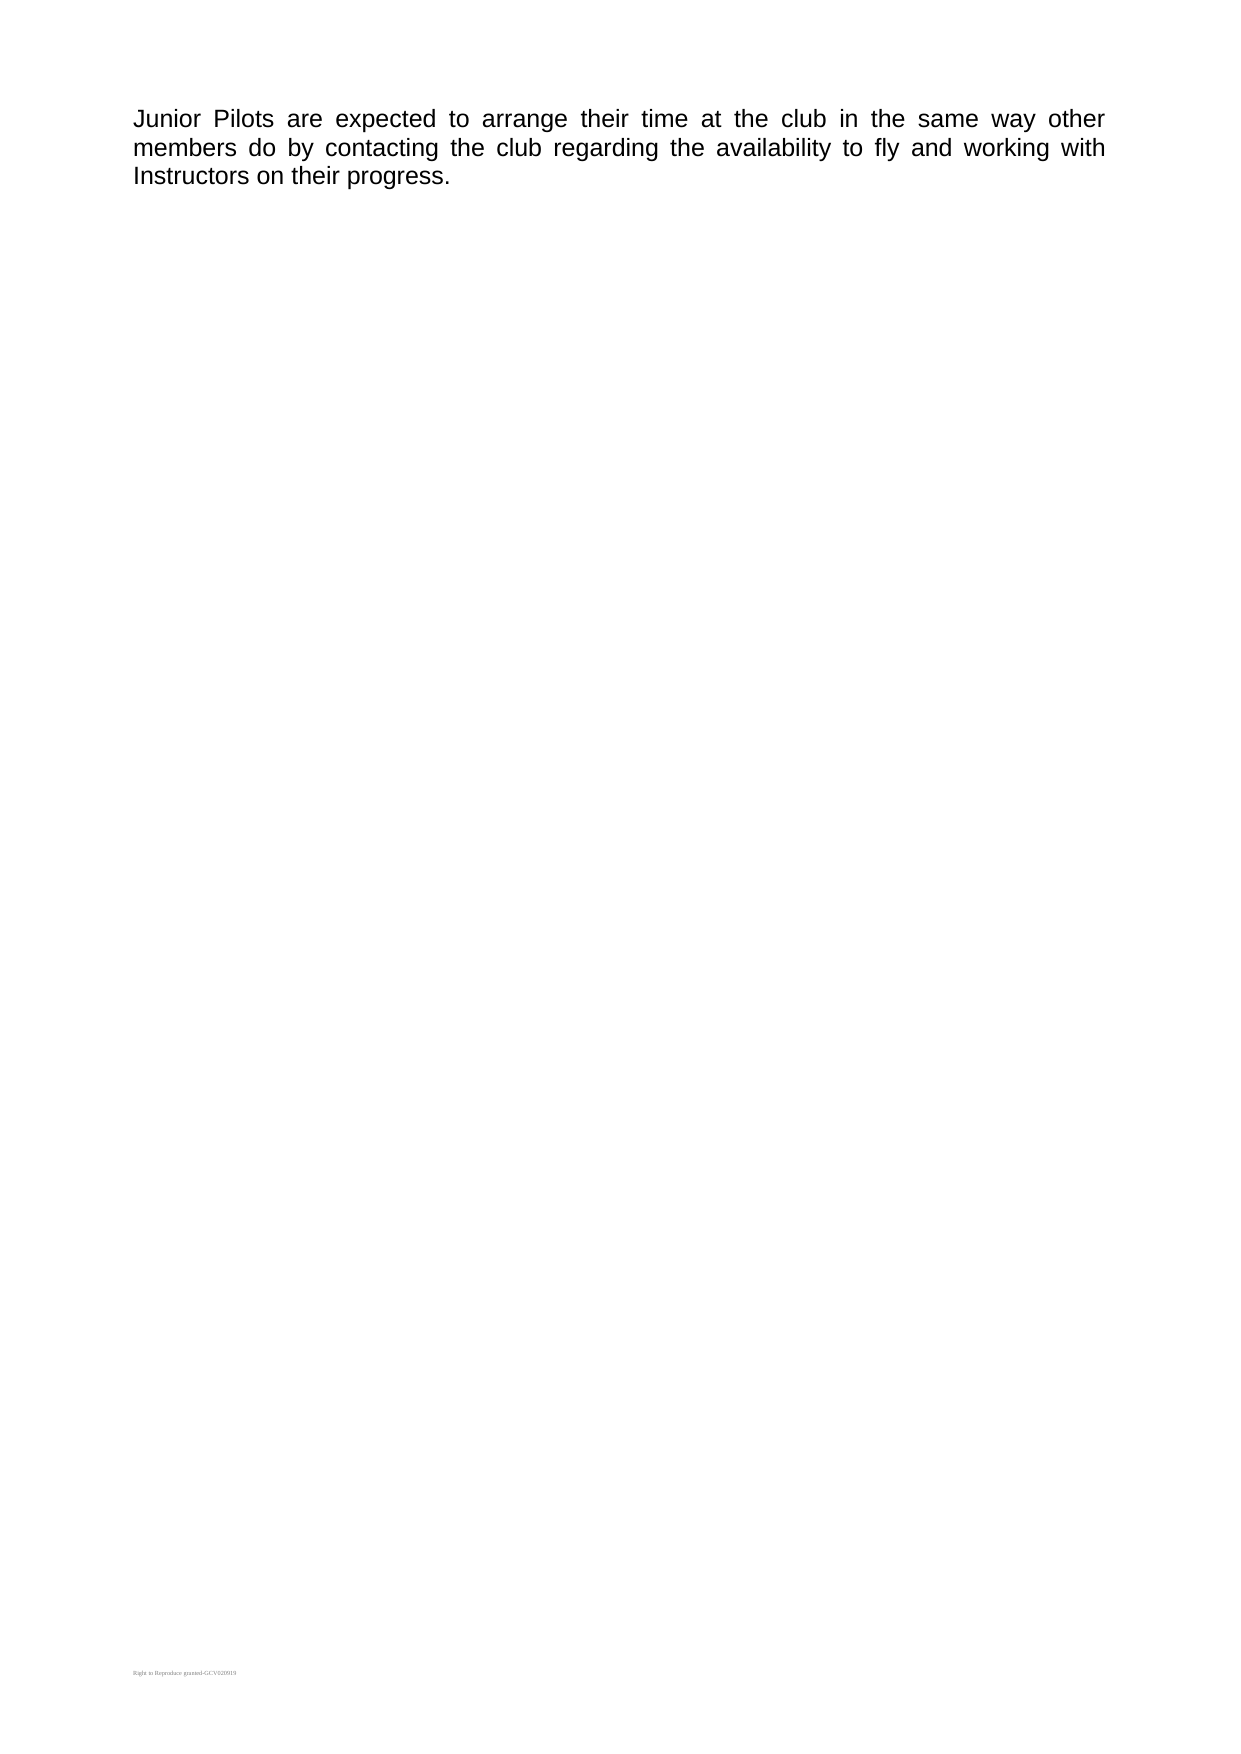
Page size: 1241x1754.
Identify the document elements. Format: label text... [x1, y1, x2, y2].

text Junior Pilots are expected to arrange their time at the club in the same way other members do by contacting the club regarding the availability to fly and working with Instructors on their progress. [133, 104, 1107, 190]
